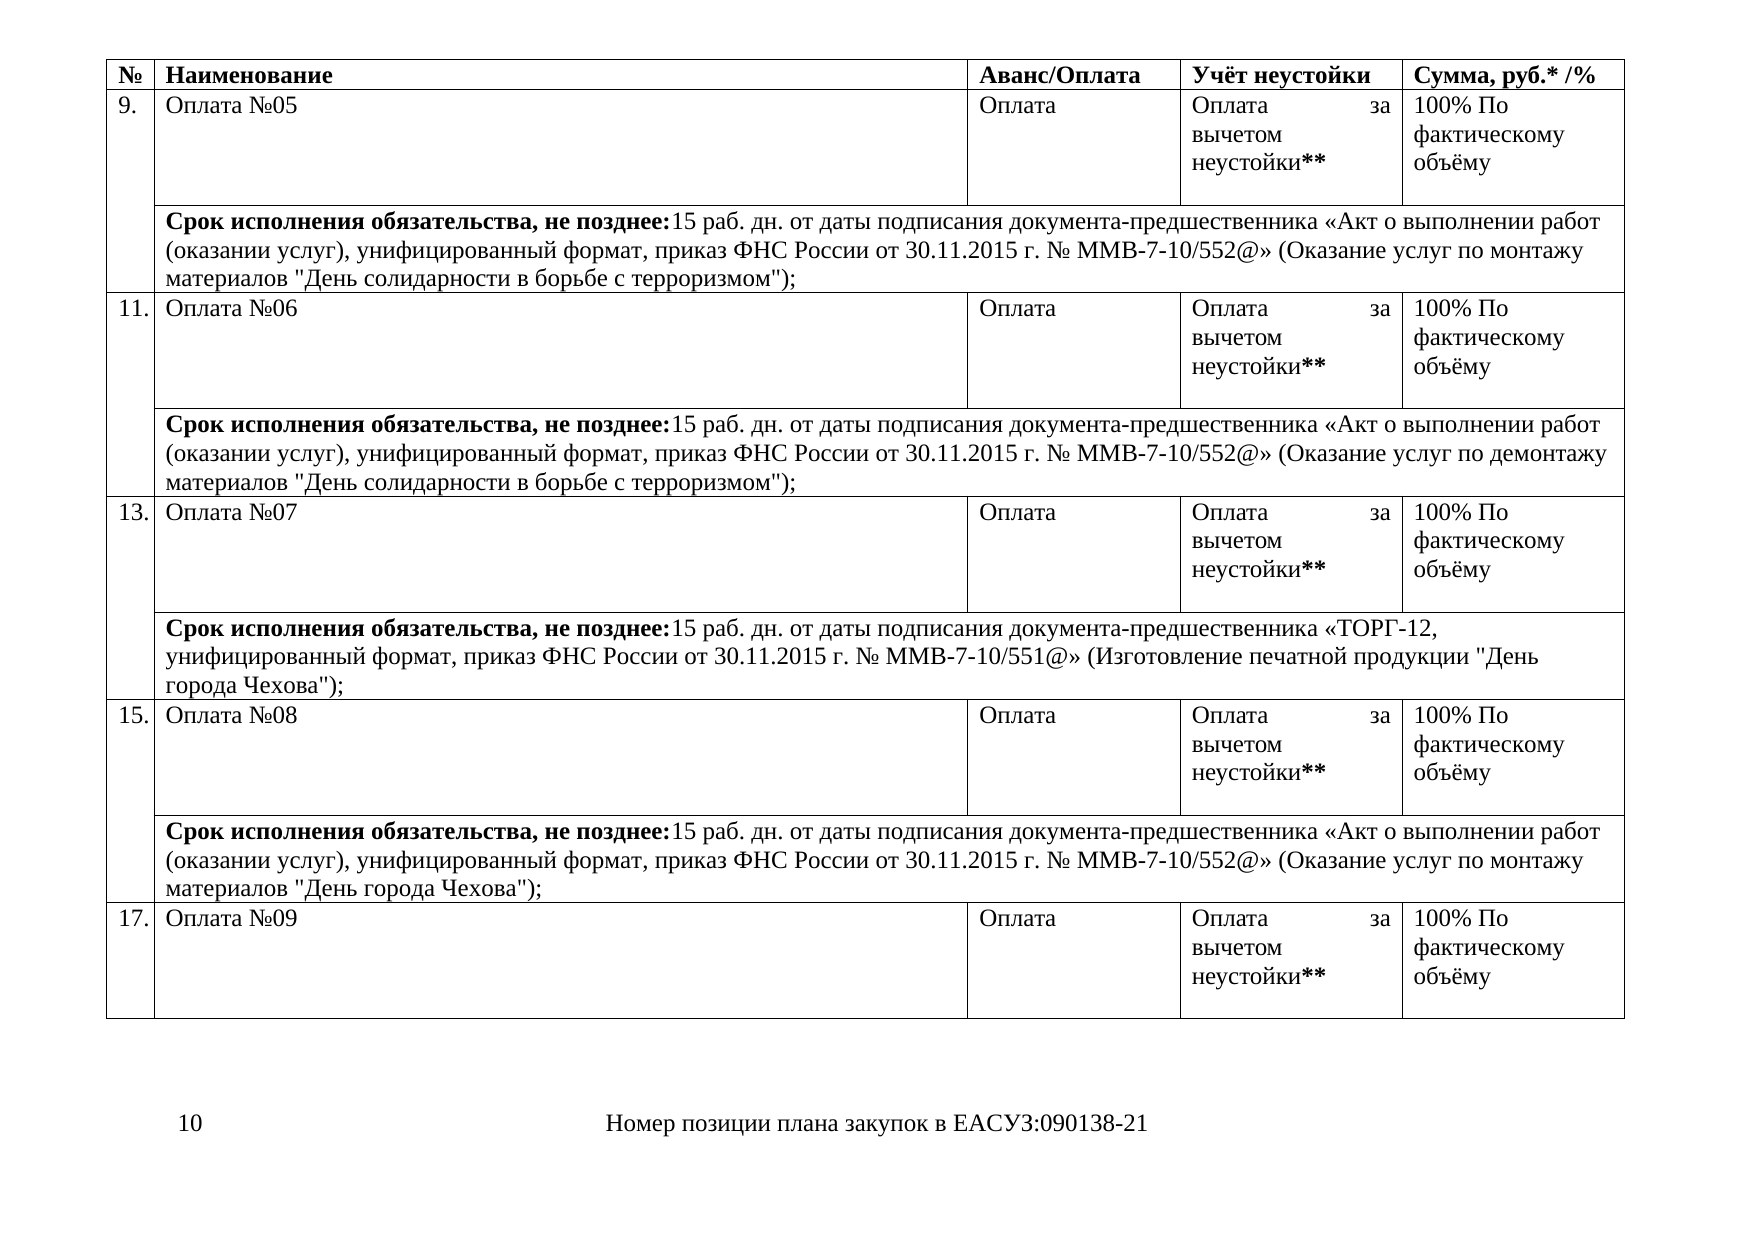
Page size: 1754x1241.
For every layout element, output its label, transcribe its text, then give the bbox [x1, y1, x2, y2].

table_cell Срок исполнения обязательства, не позднее:15 раб. дн. от даты подписания документа-предшественника «Акт о выполнении работ (оказании услуг), унифицированный формат, приказ ФНС России от 30.11.2015 г. № ММВ-7-10/552@» (Оказание услуг по монтажу материалов "День солидарности в борьбе с терроризмом"); [155, 206, 1624, 292]
table_cell 100% По фактическому объёму [1403, 903, 1624, 1018]
table_header № [107, 60, 154, 89]
table_cell 100% По фактическому объёму [1403, 293, 1624, 408]
table_cell [107, 700, 154, 902]
table_cell [107, 903, 154, 1018]
table_cell Оплата за вычетом неустойки** [1181, 903, 1402, 1018]
table_cell 100% По фактическому объёму [1403, 700, 1624, 815]
table_cell Оплата №08 [155, 700, 967, 815]
table_cell Оплата за вычетом неустойки** [1181, 700, 1402, 815]
table_header Сумма, руб.* /% [1403, 60, 1624, 89]
table_cell Оплата №07 [155, 497, 967, 612]
table_cell Оплата [968, 903, 1180, 1018]
table_cell Оплата за вычетом неустойки** [1181, 497, 1402, 612]
table_cell Срок исполнения обязательства, не позднее:15 раб. дн. от даты подписания документа-предшественника «ТОРГ-12, унифицированный формат, приказ ФНС России от 30.11.2015 г. № ММВ-7-10/551@» (Изготовление печатной продукции "День города Чехова"); [155, 613, 1624, 699]
table_cell Срок исполнения обязательства, не позднее:15 раб. дн. от даты подписания документа-предшественника «Акт о выполнении работ (оказании услуг), унифицированный формат, приказ ФНС России от 30.11.2015 г. № ММВ-7-10/552@» (Оказание услуг по монтажу материалов "День города Чехова"); [155, 816, 1624, 902]
table_cell Оплата [968, 293, 1180, 408]
table_header Аванс/Оплата [968, 60, 1180, 89]
table_cell Оплата №09 [155, 903, 967, 1018]
table_header Учёт неустойки [1181, 60, 1402, 89]
table_cell [107, 293, 154, 496]
table_header Наименование [155, 60, 967, 89]
table_cell Оплата №05 [155, 90, 967, 205]
table_cell 100% По фактическому объёму [1403, 497, 1624, 612]
table_cell Срок исполнения обязательства, не позднее:15 раб. дн. от даты подписания документа-предшественника «Акт о выполнении работ (оказании услуг), унифицированный формат, приказ ФНС России от 30.11.2015 г. № ММВ-7-10/552@» (Оказание услуг по демонтажу материалов "День солидарности в борьбе с терроризмом"); [155, 409, 1624, 496]
table_cell Оплата [968, 90, 1180, 205]
table_cell [107, 497, 154, 699]
table_cell Оплата №06 [155, 293, 967, 408]
table_cell Оплата [968, 700, 1180, 815]
table_cell Оплата за вычетом неустойки** [1181, 90, 1402, 205]
table_cell [107, 90, 154, 292]
table_cell 100% По фактическому объёму [1403, 90, 1624, 205]
table_cell Оплата [968, 497, 1180, 612]
table_cell Оплата за вычетом неустойки** [1181, 293, 1402, 408]
